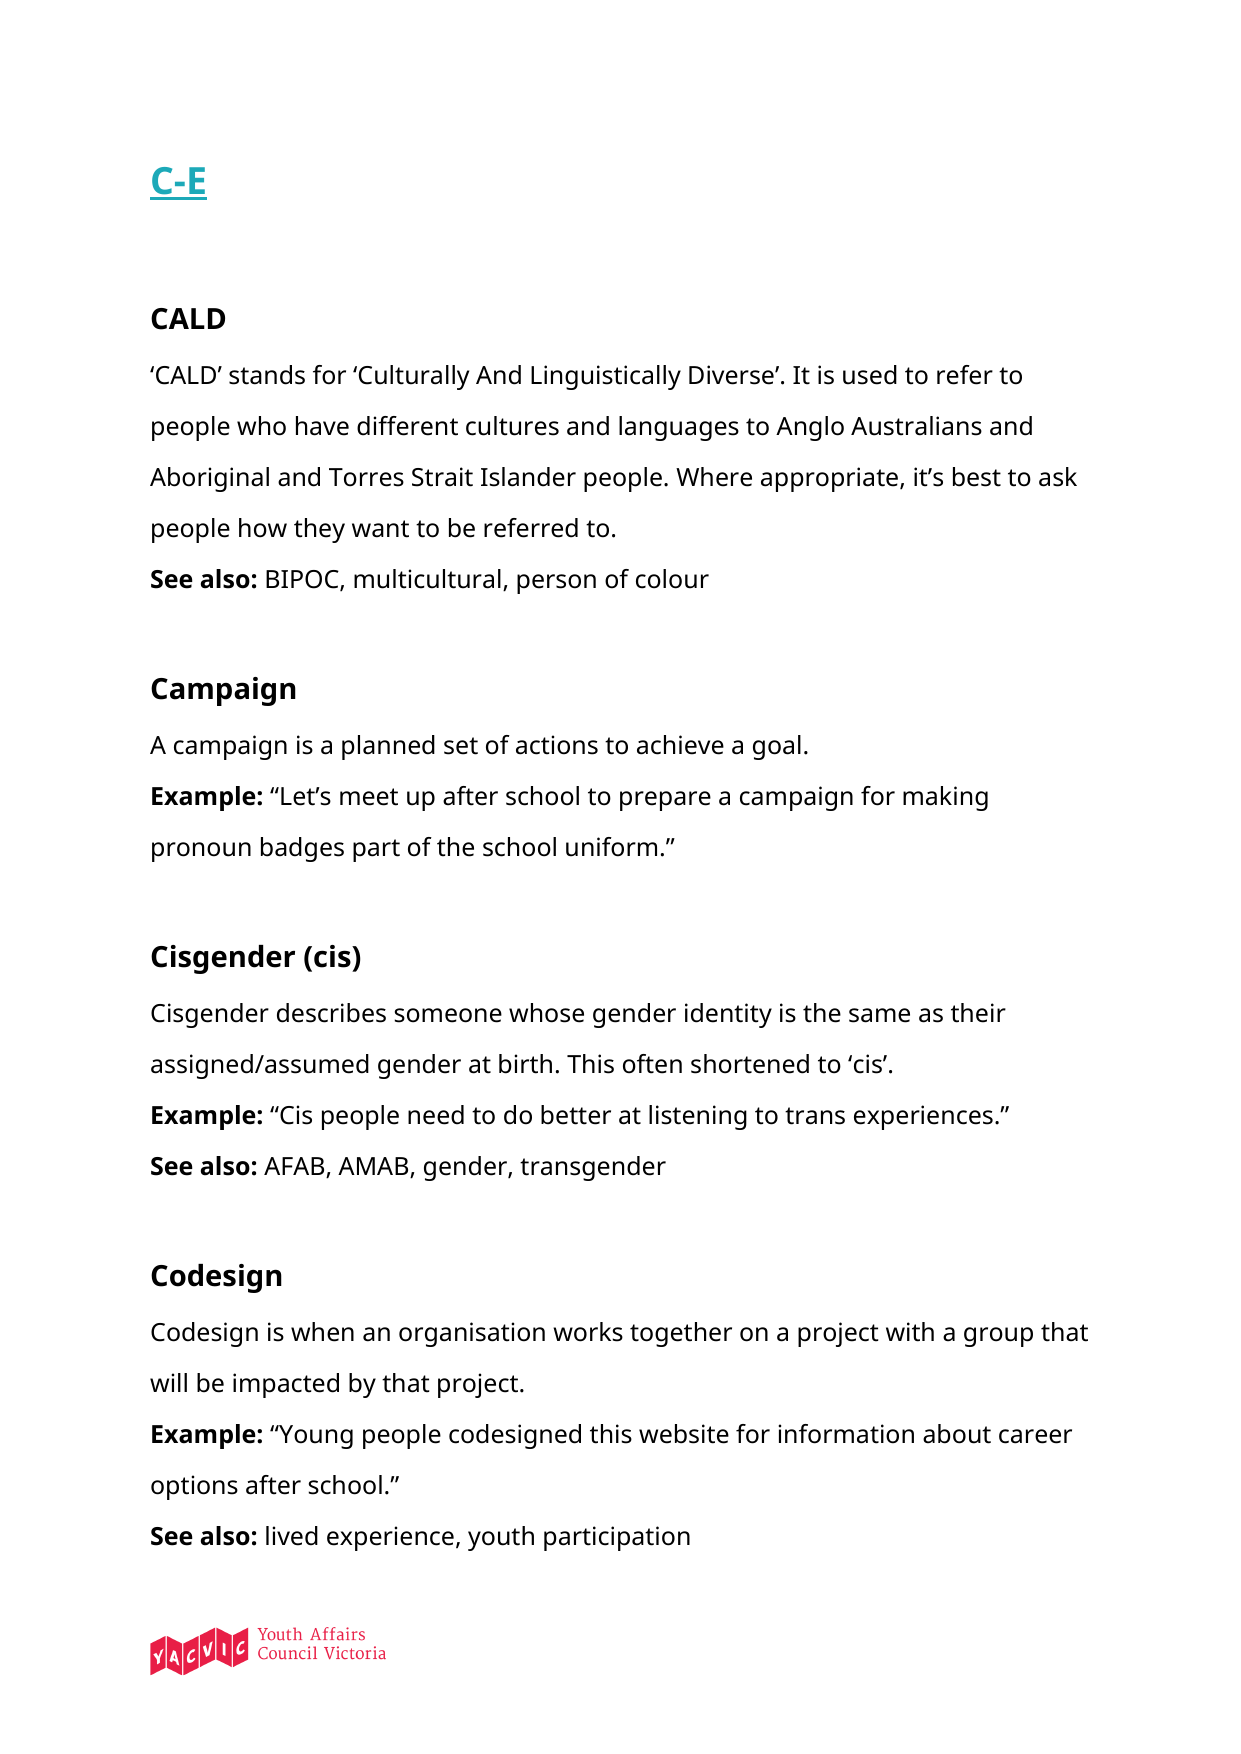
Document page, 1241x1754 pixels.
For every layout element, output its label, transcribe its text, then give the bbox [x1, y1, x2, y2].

text A campaign is a planned set of actions to achieve a goal. [150, 728, 1090, 762]
text See also: BIPOC, multicultural, person of colour [150, 562, 1090, 596]
picture [150, 1624, 391, 1679]
subtitle C-E [150, 154, 1090, 205]
subtitle Codesign [150, 1255, 1090, 1295]
text Cisgender describes someone whose gender identity is the same as their assigned/assumed gender at birth. This often shortened to ‘cis’. [150, 996, 1090, 1081]
subtitle CALD [150, 298, 1090, 338]
subtitle Cisgender (cis) [150, 936, 1090, 976]
text Codesign is when an organisation works together on a project with a group that will be impacted by that project. [150, 1314, 1090, 1400]
text Example: “Let’s meet up after school to prepare a campaign for making pronoun badges part of the school uniform.” [150, 779, 1090, 864]
text ‘CALD’ stands for ‘Culturally And Linguistically Diverse’. It is used to refer to people who have different cultures and languages to Anglo Australians and Aboriginal and Torres Strait Islander people. Where appropriate, it’s best to ask people how they want to be referred to. [150, 358, 1090, 545]
subtitle Campaign [150, 668, 1090, 708]
text Example: “Young people codesigned this website for information about career options after school.” See also: lived experience, youth participation [150, 1417, 1090, 1553]
text Example: “Cis people need to do better at listening to trans experiences.” See also: AFAB, AMAB, gender, transgender [150, 1098, 1090, 1183]
